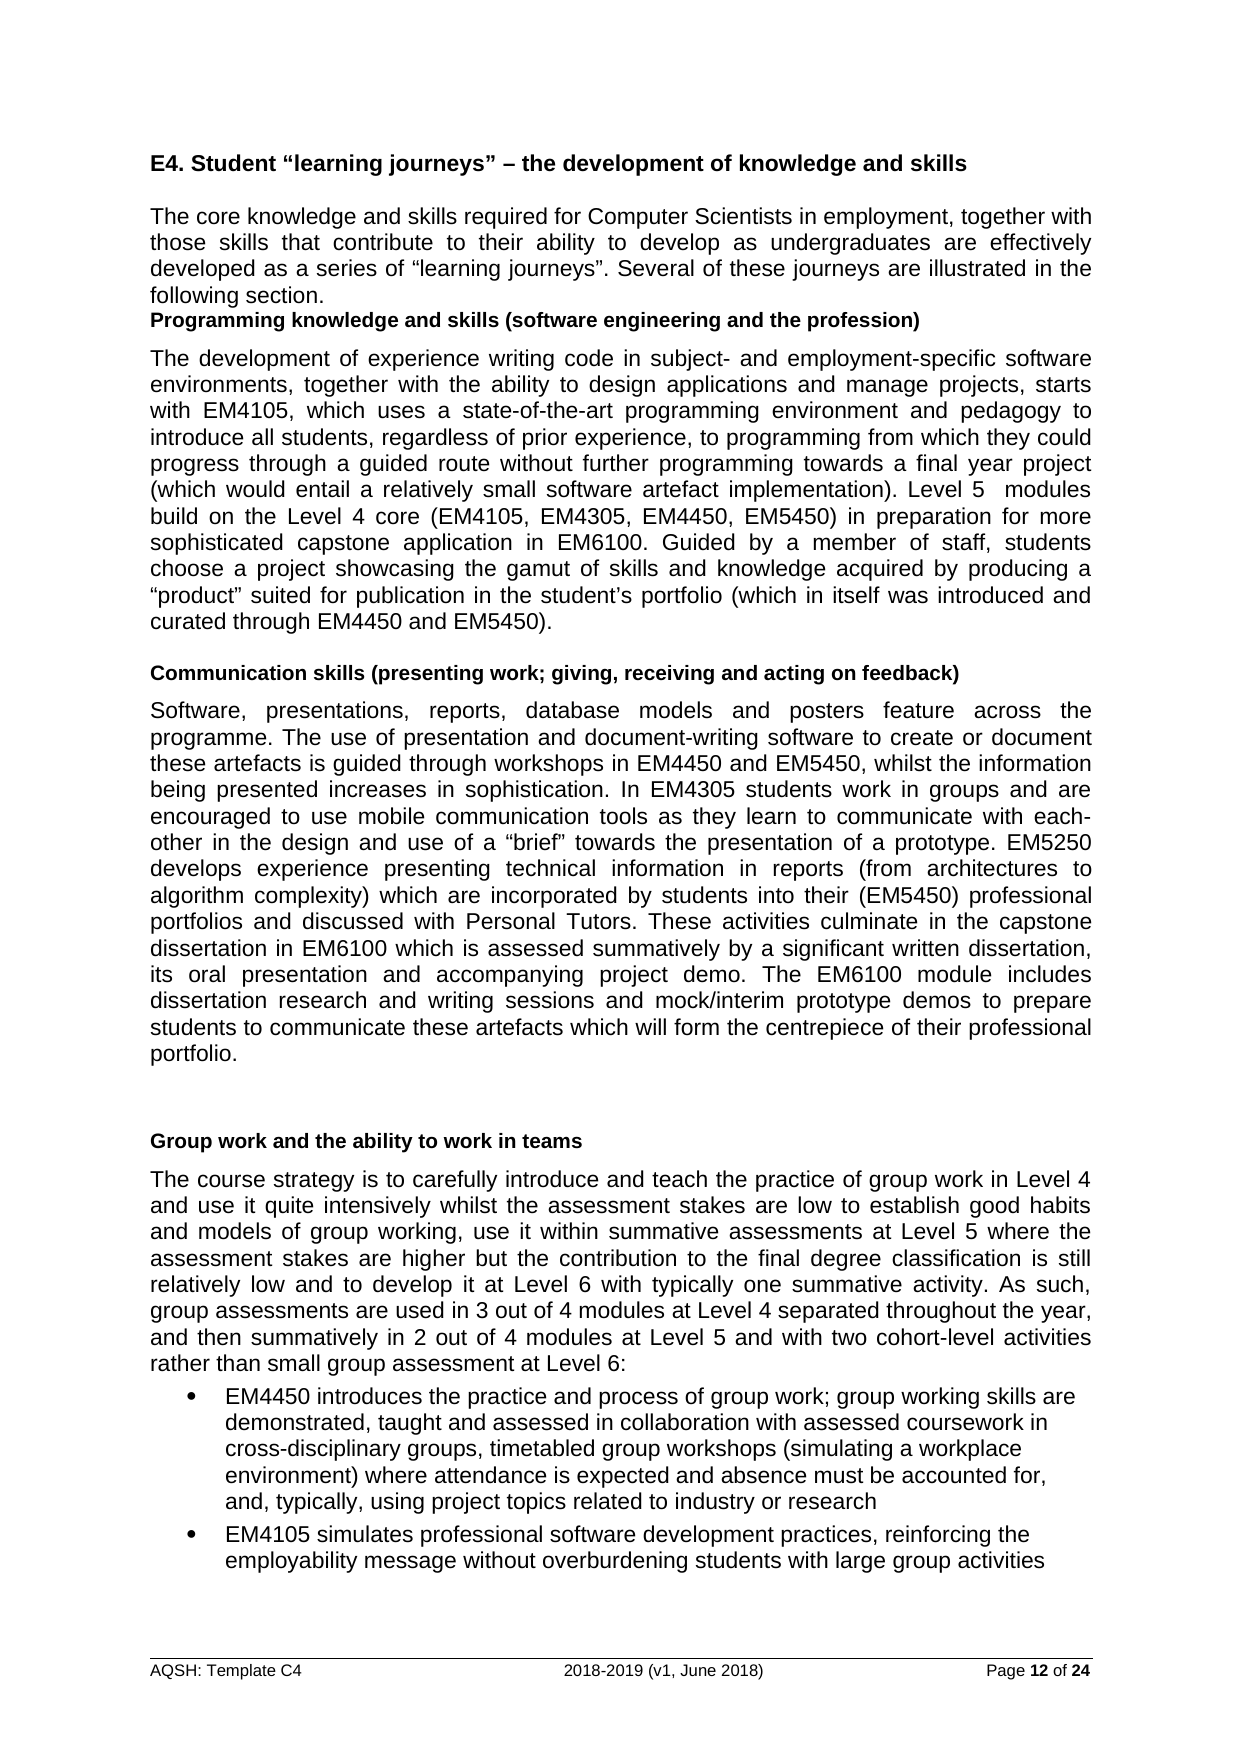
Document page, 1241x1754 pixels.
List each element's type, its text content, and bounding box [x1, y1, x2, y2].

subtitle Programming knowledge and skills (software engineering and the profession) [150, 308, 1093, 332]
subtitle E4. Student “learning journeys” – the development of knowledge and skills [150, 150, 1093, 176]
list EM4105 simulates professional software development practices, reinforcing the employability message without overburdening students with large group activities [187, 1521, 1093, 1573]
list EM4450 introduces the practice and process of group work; group working skills are demonstrated, taught and assessed in collaboration with assessed coursework in cross-disciplinary groups, timetabled group workshops (simulating a workplace environment) where attendance is expected and absence must be accounted for, and, typically, using project topics related to industry or research [187, 1383, 1093, 1514]
text The course strategy is to carefully introduce and teach the practice of group work in Level 4 and use it quite intensively whilst the assessment stakes are low to establish good habits and models of group working, use it within summative assessments at Level 5 where the assessment stakes are higher but the contribution to the final degree classification is still relatively low and to develop it at Level 6 with typically one summative activity. As such, group assessments are used in 3 out of 4 modules at Level 4 separated throughout the year, and then summatively in 2 out of 4 modules at Level 5 and with two cohort-level activities rather than small group assessment at Level 6: [150, 1166, 1093, 1376]
text The core knowledge and skills required for Computer Scientists in employment, together with those skills that contribute to their ability to develop as undergraduates are effectively developed as a series of “learning journeys”. Several of these journeys are illustrated in the following section. [150, 203, 1093, 308]
text Software, presentations, reports, database models and posters feature across the programme. The use of presentation and document-writing software to create or document these artefacts is guided through workshops in EM4450 and EM5450, whilst the information being presented increases in sophistication. In EM4305 students work in groups and are encouraged to use mobile communication tools as they learn to communicate with each-other in the design and use of a “brief” towards the presentation of a prototype. EM5250 develops experience presenting technical information in reports (from architectures to algorithm complexity) which are incorporated by students into their (EM5450) professional portfolios and discussed with Personal Tutors. These activities culminate in the capstone dissertation in EM6100 which is assessed summatively by a significant written dissertation, its oral presentation and accompanying project demo. The EM6100 module includes dissertation research and writing sessions and mock/interim prototype demos to prepare students to communicate these artefacts which will form the centrepiece of their professional portfolio. [150, 697, 1093, 1066]
subtitle Communication skills (presenting work; giving, receiving and acting on feedback) [150, 661, 1093, 685]
subtitle Group work and the ability to work in teams [150, 1129, 1093, 1153]
text The development of experience writing code in subject- and employment-specific software environments, together with the ability to design applications and manage projects, starts with EM4105, which uses a state-of-the-art programming environment and pedagogy to introduce all students, regardless of prior experience, to programming from which they could progress through a guided route without further programming towards a final year project (which would entail a relatively small software artefact implementation). Level 5 modules build on the Level 4 core (EM4105, EM4305, EM4450, EM5450) in preparation for more sophisticated capstone application in EM6100. Guided by a member of staff, students choose a project showcasing the gamut of skills and knowledge acquired by producing a “product” suited for publication in the student’s portfolio (which in itself was introduced and curated through EM4450 and EM5450). [150, 344, 1093, 634]
